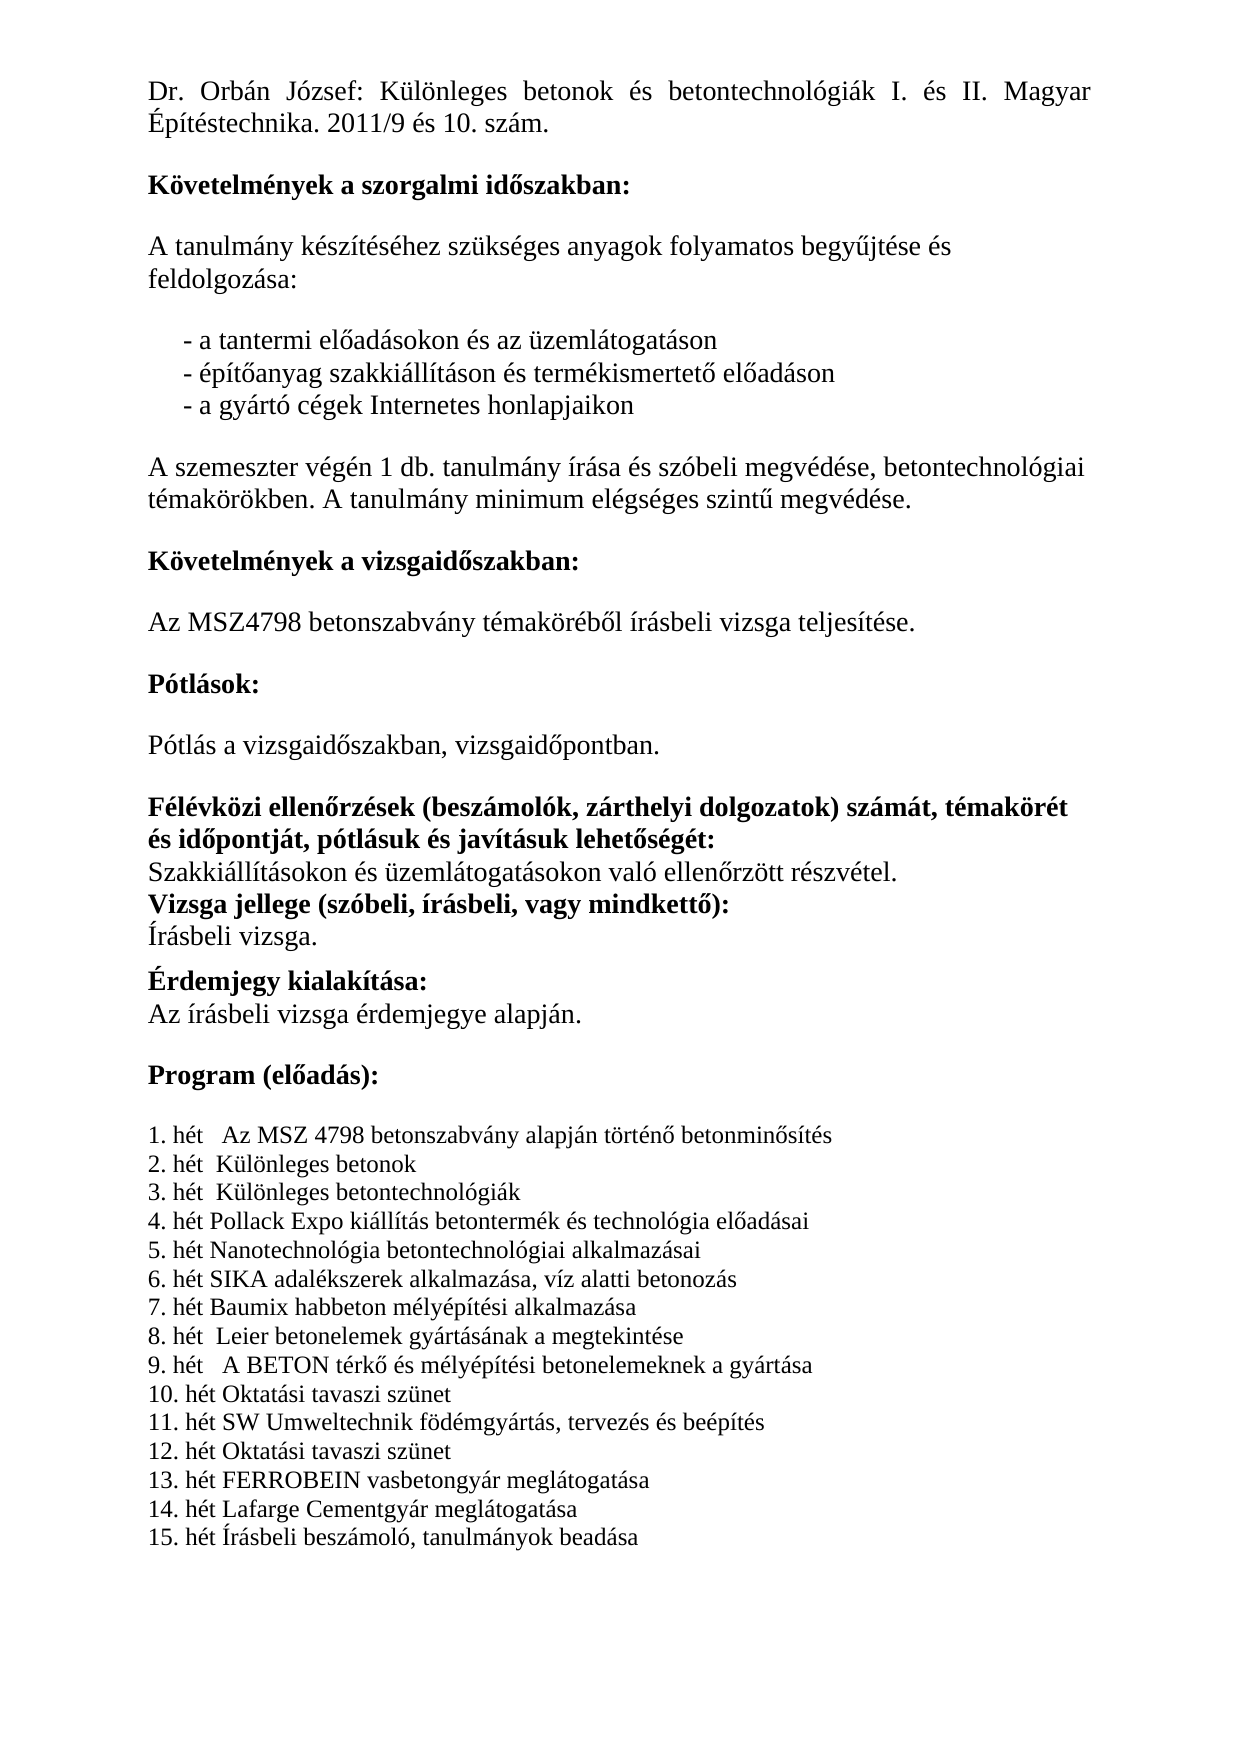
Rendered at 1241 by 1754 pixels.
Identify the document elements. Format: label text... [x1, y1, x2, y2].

text 10. hét Oktatási tavaszi szünet [148, 1379, 1093, 1407]
text 5. hét Nanotechnológia betontechnológiai alkalmazásai [148, 1235, 1093, 1264]
text Az MSZ4798 betonszabvány témaköréből írásbeli vizsga teljesítése. [148, 605, 1093, 638]
text 14. hét Lafarge Cementgyár meglátogatása [148, 1494, 1093, 1522]
text 3. hét Különleges betontechnológiák [148, 1177, 1093, 1206]
text 4. hét Pollack Expo kiállítás betontermék és technológia előadásai [148, 1206, 1093, 1235]
text 15. hét Írásbeli beszámoló, tanulmányok beadása [148, 1522, 1093, 1551]
text Pótlás a vizsgaidőszakban, vizsgaidőpontban. [148, 728, 1093, 761]
text A tanulmány készítéséhez szükséges anyagok folyamatos begyűjtése és feldolgozása: [148, 229, 1093, 294]
text 1. hét Az MSZ 4798 betonszabvány alapján történő betonminősítés [148, 1120, 1093, 1149]
text 13. hét FERROBEIN vasbetongyár meglátogatása [148, 1465, 1093, 1494]
text Vizsga jellege (szóbeli, írásbeli, vagy mindkettő): [148, 887, 1093, 919]
text Szakkiállításokon és üzemlátogatásokon való ellenőrzött részvétel. [148, 855, 1093, 887]
text Érdemjegy kialakítása: [148, 964, 1093, 997]
text Dr. Orbán József: Különleges betonok és betontechnológiák I. és II. Magyar Építéstechnika. 2011/9 és 10. szám. [148, 74, 1093, 139]
text Az írásbeli vizsga érdemjegye alapján. [148, 997, 1093, 1029]
text A szemeszter végén 1 db. tanulmány írása és szóbeli megvédése, betontechnológiai témakörökben. A tanulmány minimum elégséges szintű megvédése. [148, 450, 1093, 514]
text - a gyártó cégek Internetes honlapjaikon [148, 388, 1093, 421]
text Követelmények a vizsgaidőszakban: [148, 544, 1093, 576]
text 11. hét SW Umweltechnik födémgyártás, tervezés és beépítés [148, 1407, 1093, 1436]
text 7. hét Baumix habbeton mélyépítési alkalmazása [148, 1292, 1093, 1321]
text Írásbeli vizsga. [148, 919, 1093, 952]
text Pótlások: [148, 667, 1093, 699]
text 8. hét Leier betonelemek gyártásának a megtekintése [148, 1321, 1093, 1350]
text - építőanyag szakkiállításon és termékismertető előadáson [148, 356, 1093, 388]
text Követelmények a szorgalmi időszakban: [148, 168, 1093, 200]
text Program (előadás): [148, 1058, 1093, 1091]
text 2. hét Különleges betonok [148, 1149, 1093, 1177]
text - a tantermi előadásokon és az üzemlátogatáson [148, 323, 1093, 356]
text 12. hét Oktatási tavaszi szünet [148, 1436, 1093, 1465]
text 6. hét SIKA adalékszerek alkalmazása, víz alatti betonozás [148, 1264, 1093, 1292]
text Félévközi ellenőrzések (beszámolók, zárthelyi dolgozatok) számát, témakörét és időpontját, pótlásuk és javításuk lehetőségét: [148, 790, 1093, 855]
text 9. hét A BETON térkő és mélyépítési betonelemeknek a gyártása [148, 1350, 1093, 1379]
